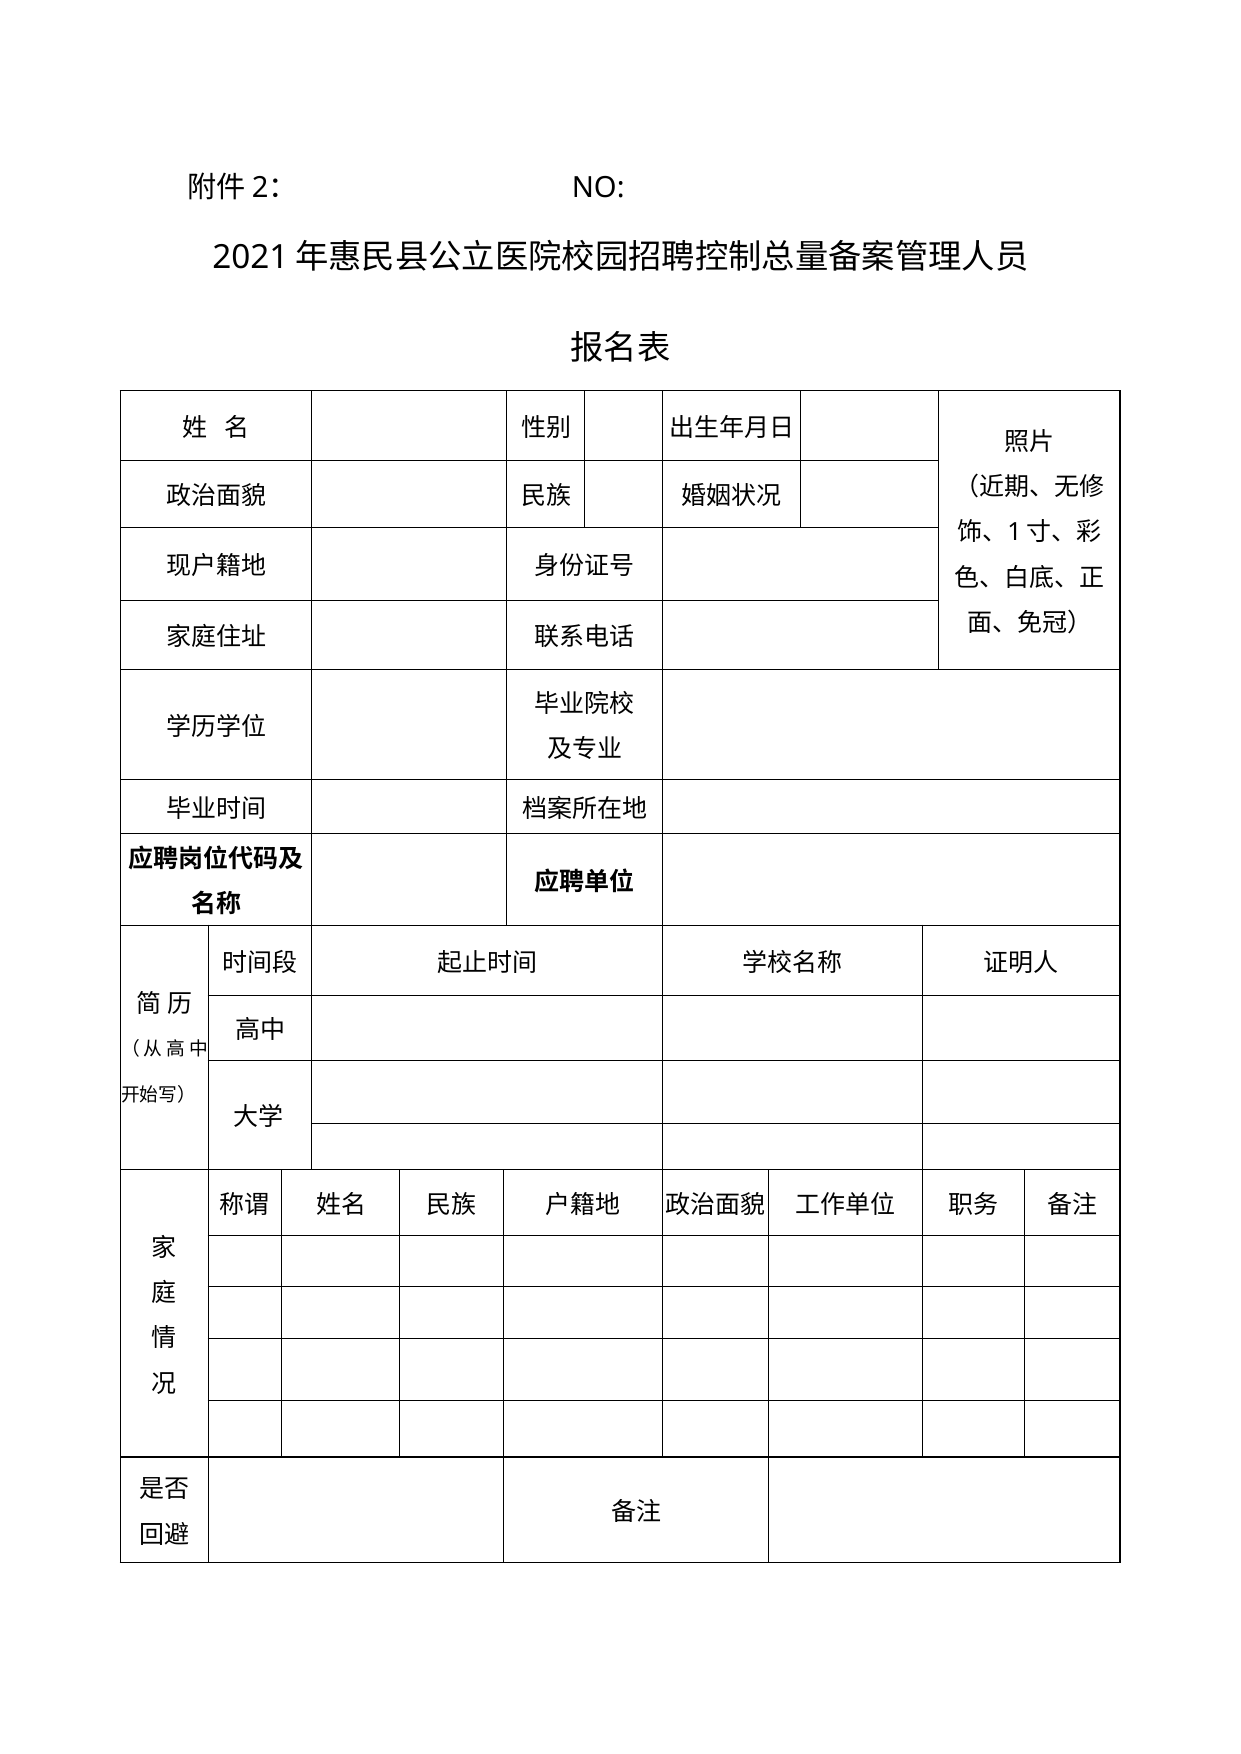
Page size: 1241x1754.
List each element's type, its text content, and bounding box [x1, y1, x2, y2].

table_cell [312, 461, 506, 527]
table_cell 应聘岗位代码及名称 [121, 834, 311, 924]
table_cell [663, 1401, 768, 1456]
table_cell [923, 1287, 1024, 1337]
table_cell [504, 1401, 662, 1456]
table_cell [923, 1124, 1119, 1169]
table_cell [312, 670, 506, 778]
table_cell [923, 1401, 1024, 1456]
table_cell [769, 1458, 1119, 1562]
table_header [312, 391, 506, 460]
table_cell [769, 1339, 922, 1400]
table_cell 学校名称 [663, 926, 922, 995]
table_cell [663, 996, 922, 1060]
table_cell 是否 回避 [121, 1458, 208, 1562]
table_header 姓 名 [121, 391, 311, 460]
table_cell 民族 [400, 1170, 503, 1235]
table_cell 应聘单位 [507, 834, 662, 924]
table_cell [400, 1287, 503, 1337]
table_cell 家 庭 情 况 [121, 1170, 208, 1456]
table_cell 民族 [507, 461, 584, 527]
table_cell 学历学位 [121, 670, 311, 778]
table_cell [663, 1339, 768, 1400]
table_cell 高中 [209, 996, 311, 1060]
table_cell [923, 1061, 1119, 1123]
text 2021年惠民县公立医院校园招聘控制总量备案管理人员 [187, 209, 1053, 299]
table_header [585, 391, 662, 460]
table_cell [312, 1124, 662, 1169]
table_cell [663, 670, 1119, 778]
table_cell [209, 1339, 281, 1400]
table_cell [209, 1287, 281, 1337]
table_cell 备注 [504, 1458, 768, 1562]
table_cell 政治面貌 [121, 461, 311, 527]
table_cell [282, 1339, 399, 1400]
table_cell [282, 1287, 399, 1337]
table_cell 职务 [923, 1170, 1024, 1235]
table_cell [663, 1236, 768, 1286]
table_cell 政治面貌 [663, 1170, 768, 1235]
table_cell [400, 1401, 503, 1456]
table_cell [209, 1236, 281, 1286]
table_header 性别 [507, 391, 584, 460]
table_header [801, 391, 938, 460]
table_cell 备注 [1025, 1170, 1119, 1235]
text 报名表 [187, 299, 1053, 390]
table_cell [663, 780, 1119, 833]
table_cell 户籍地 [504, 1170, 662, 1235]
table_cell 时间段 [209, 926, 311, 995]
table_cell [769, 1287, 922, 1337]
table_cell 大学 [209, 1061, 311, 1169]
table_cell [1025, 1401, 1119, 1456]
table_cell [312, 834, 506, 924]
table_cell [312, 528, 506, 599]
table_cell [663, 1061, 922, 1123]
table_header 照片 （近期、无修饰、1寸、彩色、白底、正面、免冠） [939, 391, 1119, 669]
table_cell [312, 780, 506, 833]
table_cell 证明人 [923, 926, 1119, 995]
table_cell 起止时间 [312, 926, 662, 995]
table_cell [663, 528, 938, 599]
table_cell [1025, 1287, 1119, 1337]
table_cell [282, 1401, 399, 1456]
table_cell 联系电话 [507, 601, 662, 669]
table_cell [209, 1401, 281, 1456]
table_cell [585, 461, 662, 527]
table_cell [663, 1287, 768, 1337]
table_cell [663, 601, 938, 669]
table_cell [312, 996, 662, 1060]
table_cell [504, 1236, 662, 1286]
table_cell [769, 1401, 922, 1456]
table_cell [769, 1236, 922, 1286]
table_cell [312, 601, 506, 669]
table_cell [312, 1061, 662, 1123]
table_cell [400, 1339, 503, 1400]
table_cell [801, 461, 938, 527]
table_cell [663, 834, 1119, 924]
table_cell 称谓 [209, 1170, 281, 1235]
table_cell 简 历 （从高中开始写） [121, 926, 208, 1169]
table_cell [209, 1458, 503, 1562]
text 附件2： NO: [187, 150, 1053, 209]
table_cell [1025, 1236, 1119, 1286]
table_cell 档案所在地 [507, 780, 662, 833]
table_cell [923, 996, 1119, 1060]
table_cell 身份证号 [507, 528, 662, 599]
table_cell 家庭住址 [121, 601, 311, 669]
table_cell [923, 1236, 1024, 1286]
table_cell [400, 1236, 503, 1286]
table_cell 婚姻状况 [663, 461, 800, 527]
table_cell 毕业时间 [121, 780, 311, 833]
table_cell [504, 1339, 662, 1400]
table_cell [663, 1124, 922, 1169]
table_cell [923, 1339, 1024, 1400]
table_cell 姓名 [282, 1170, 399, 1235]
table_cell [1025, 1339, 1119, 1400]
table_header 出生年月日 [663, 391, 800, 460]
table_cell 毕业院校 及专业 [507, 670, 662, 778]
table_cell [504, 1287, 662, 1337]
table_cell 工作单位 [769, 1170, 922, 1235]
table_cell 现户籍地 [121, 528, 311, 599]
table_cell [282, 1236, 399, 1286]
